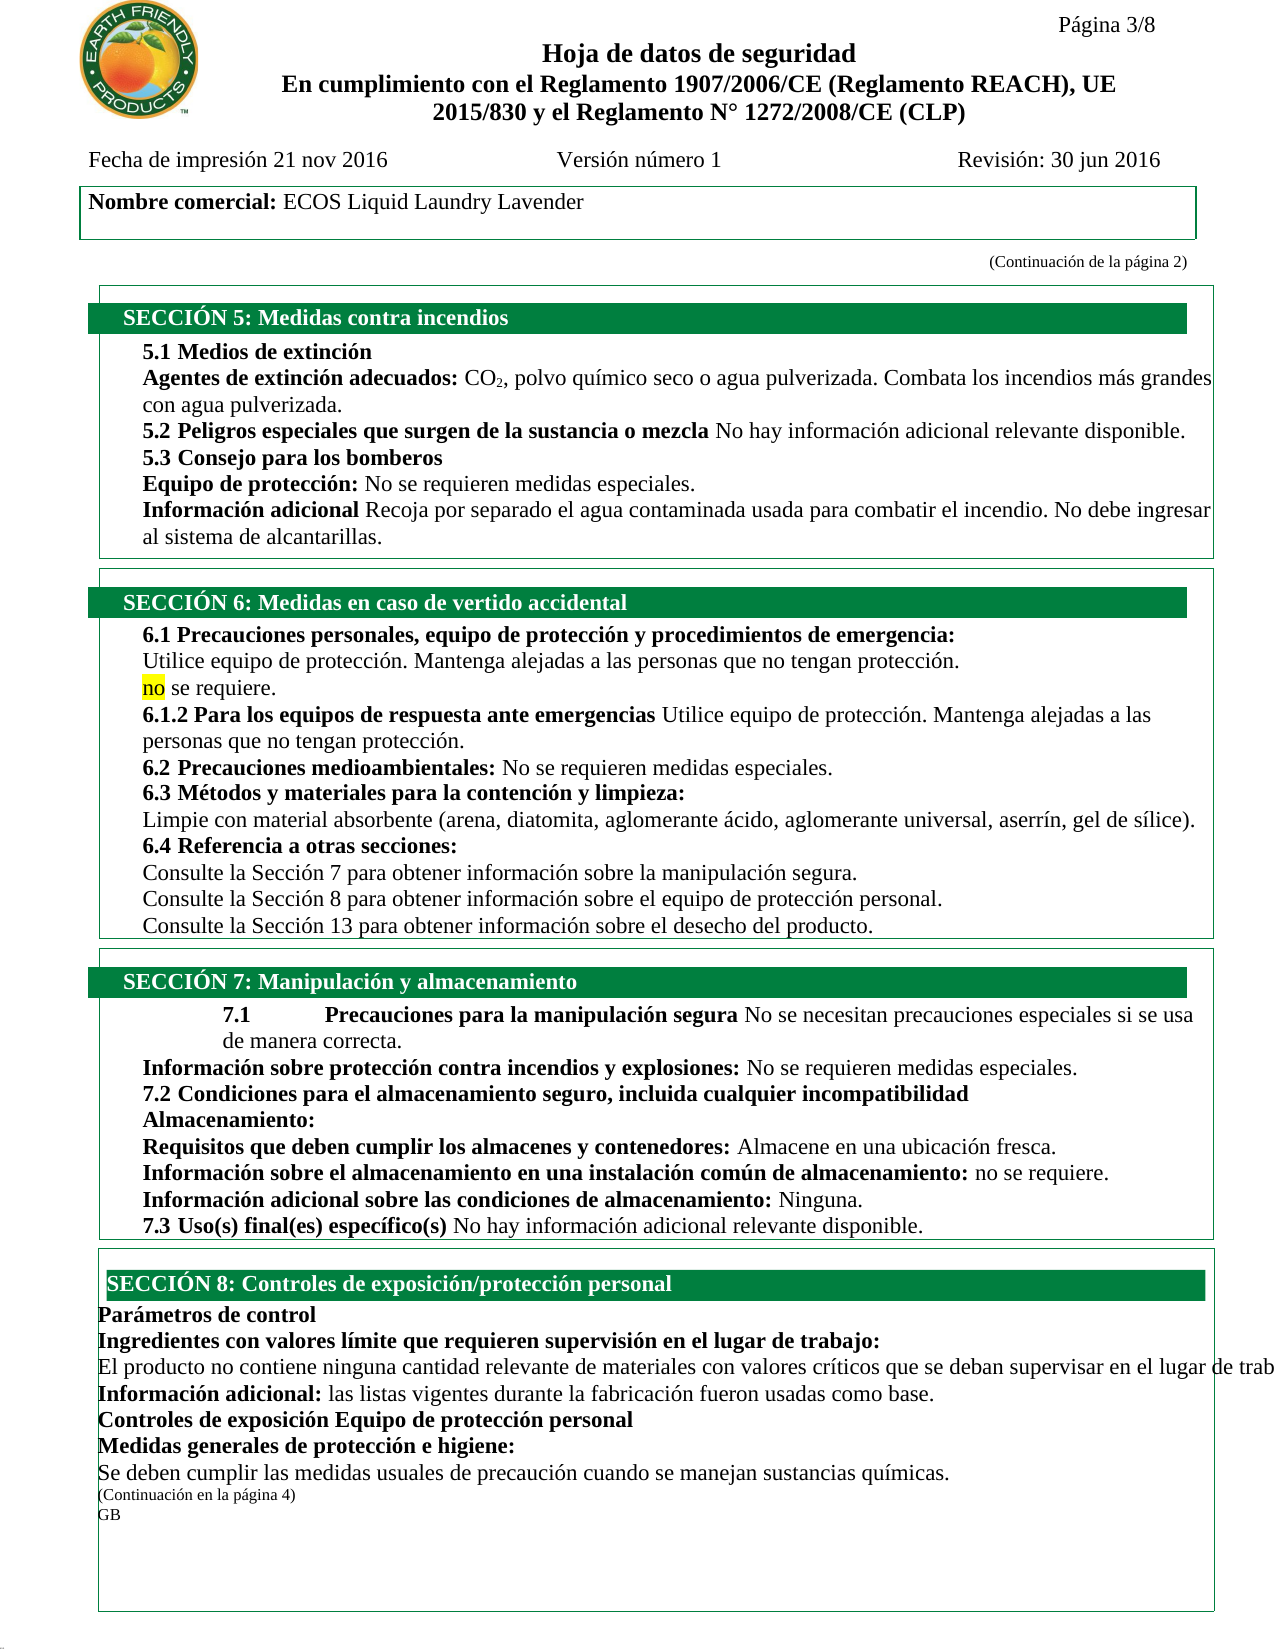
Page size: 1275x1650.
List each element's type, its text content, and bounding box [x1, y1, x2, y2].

picture [79, 0, 199, 119]
text (Continuación de la página 2) [0, 252, 1187, 271]
